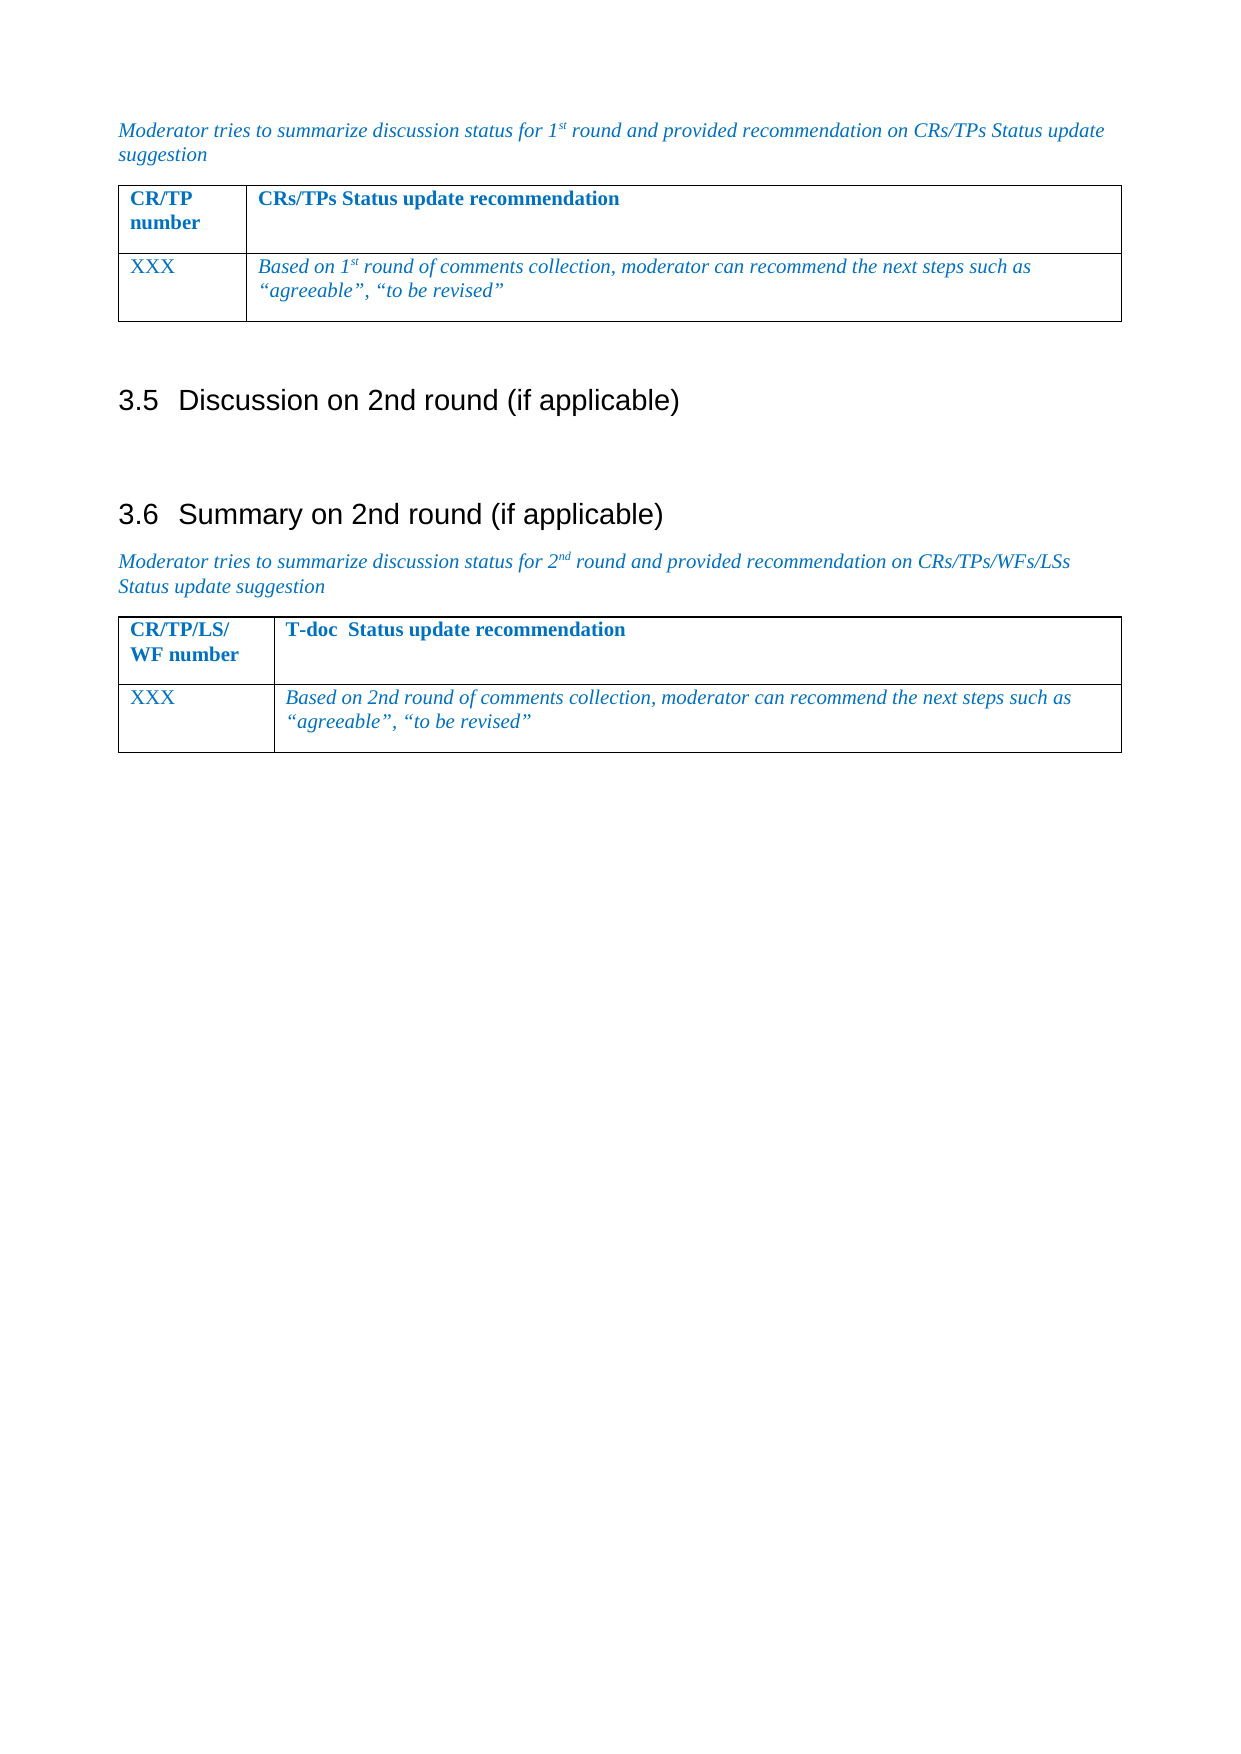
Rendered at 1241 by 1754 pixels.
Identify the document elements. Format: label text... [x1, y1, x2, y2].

table_cell Based on 2nd round of comments collection, moderator can recommend the next steps such as “agreeable”, “to be revised” [275, 685, 1121, 752]
table_cell XXX [119, 254, 246, 321]
text Moderator tries to summarize discussion status for 2nd round and provided recommendation on CRs/TPs/WFs/LSs Status update suggestion [118, 549, 1122, 598]
table_header T-doc Status update recommendation [275, 618, 1121, 684]
table_header CR/TP number [119, 186, 246, 253]
subtitle Discussion on 2nd round (if applicable) [118, 383, 1122, 417]
text Moderator tries to summarize discussion status for 1st round and provided recommendation on CRs/TPs Status update suggestion [118, 118, 1122, 166]
table_header CR/TP/LS/WF number [119, 618, 274, 684]
table_header CRs/TPs Status update recommendation [247, 186, 1121, 253]
table_cell XXX [119, 685, 274, 752]
table_cell Based on 1st round of comments collection, moderator can recommend the next steps such as “agreeable”, “to be revised” [247, 254, 1121, 321]
subtitle Summary on 2nd round (if applicable) [118, 497, 1122, 531]
